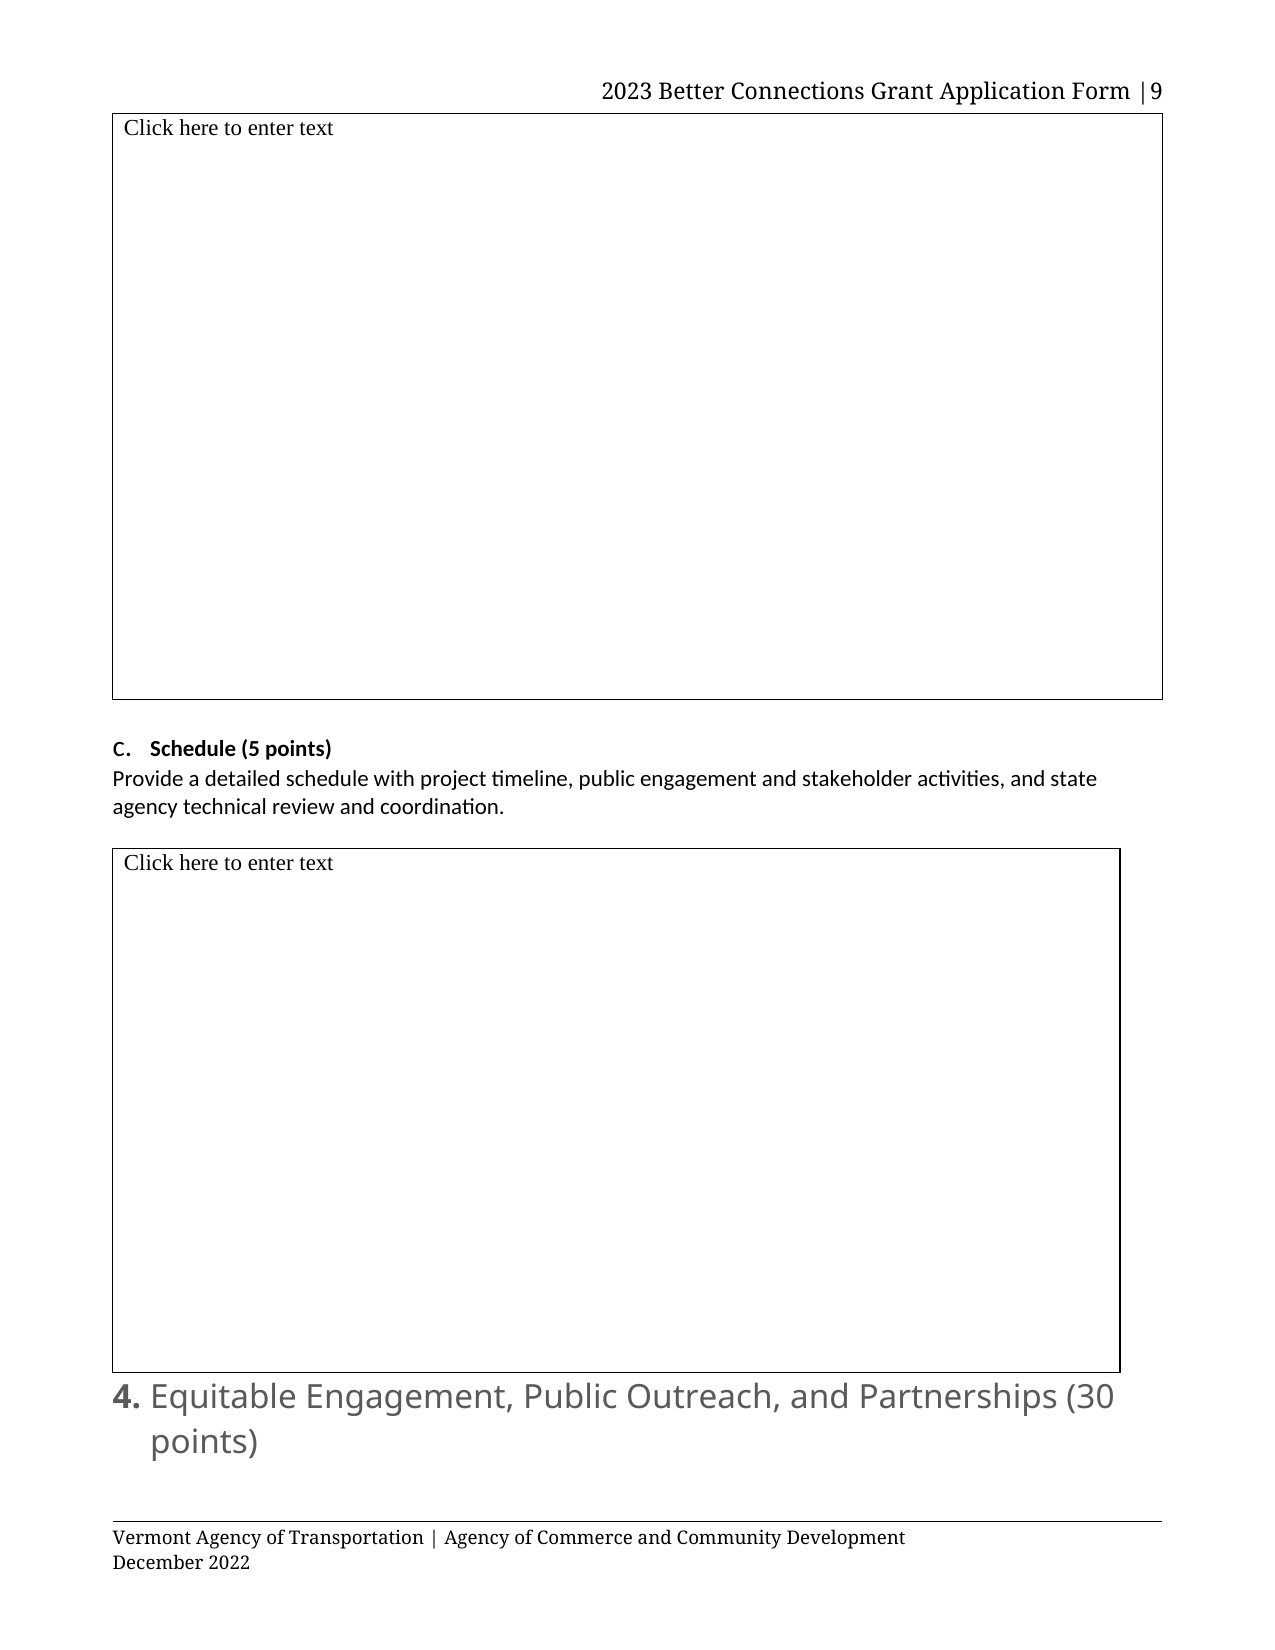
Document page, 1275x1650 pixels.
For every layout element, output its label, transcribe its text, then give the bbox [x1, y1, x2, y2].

subtitle Equitable Engagement, Public Outreach, and Partnerships (30 points) [112, 1373, 1162, 1464]
list Schedule (5 points) [112, 728, 1150, 764]
text Provide a detailed schedule with project timeline, public engagement and stakeholder activities, and state agency technical review and coordination. [112, 764, 1151, 820]
